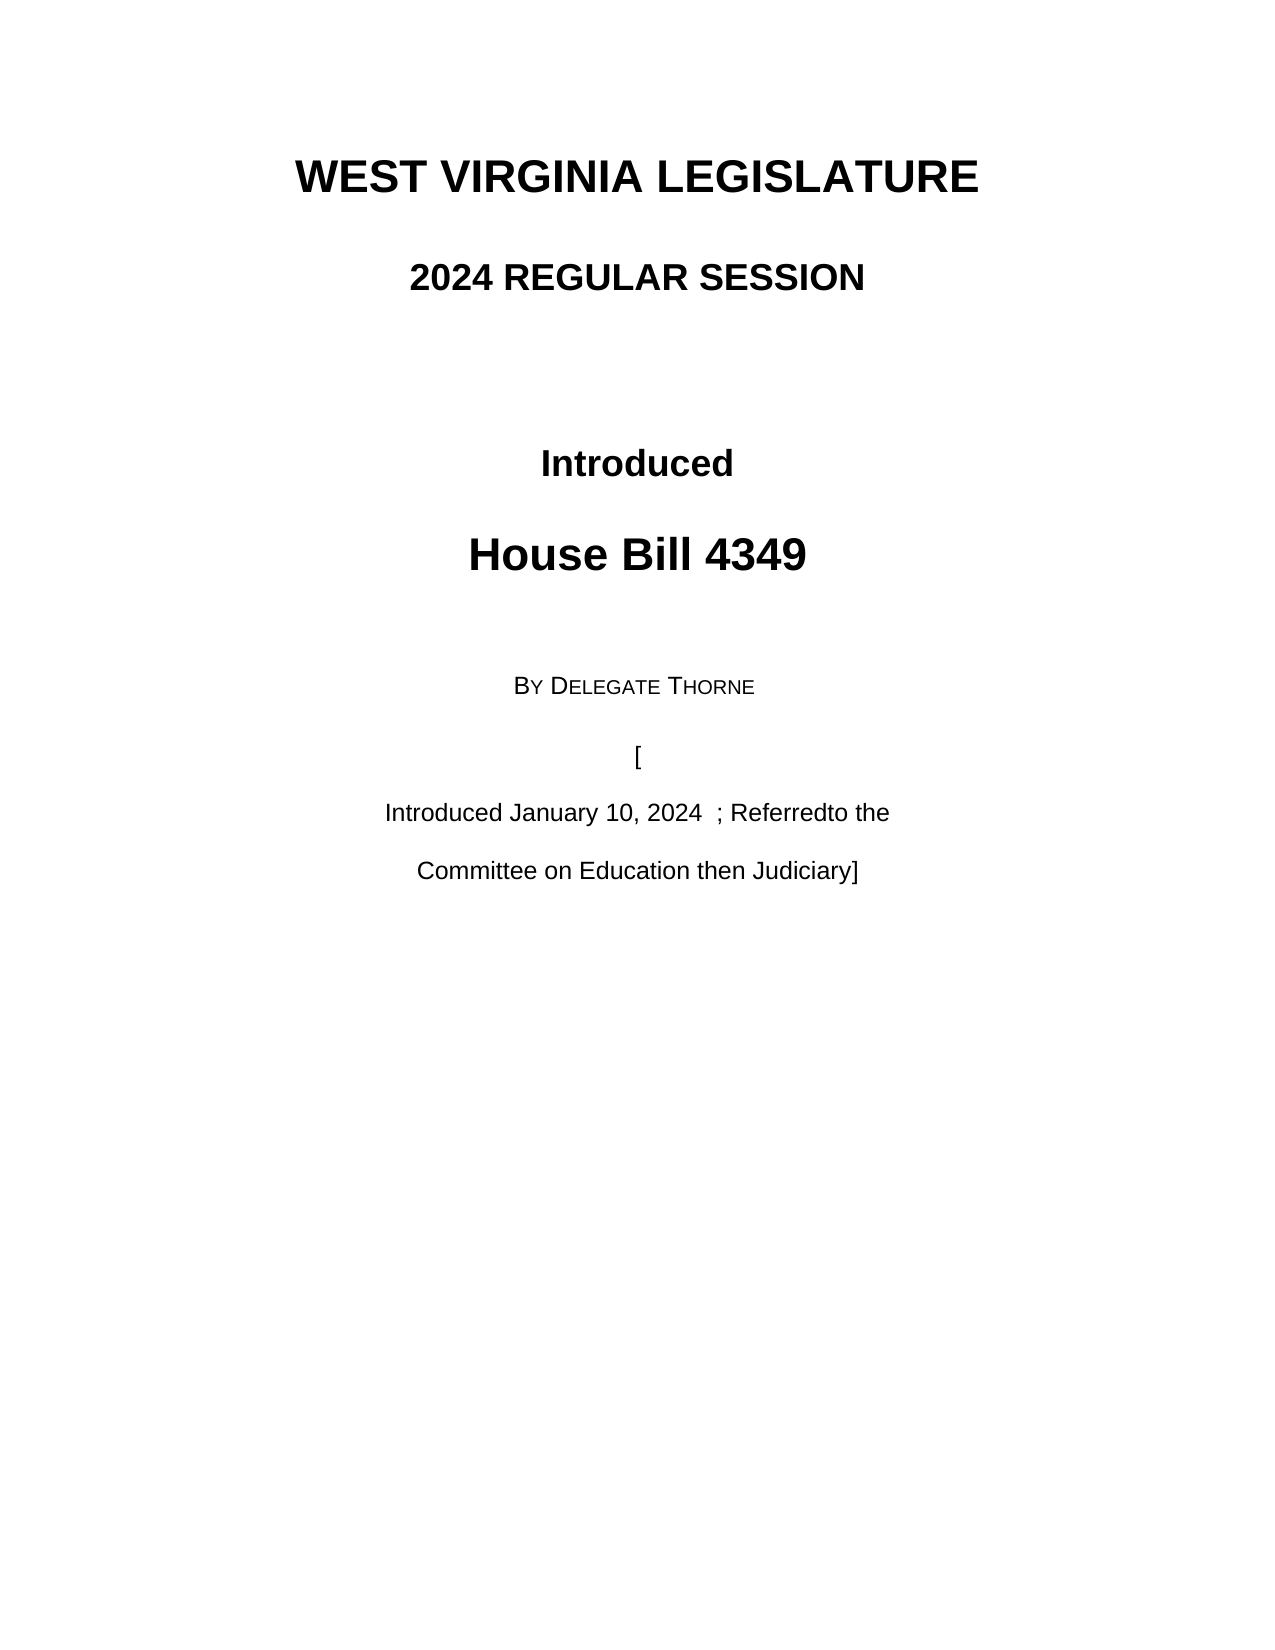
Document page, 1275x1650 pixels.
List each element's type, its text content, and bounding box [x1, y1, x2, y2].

text By [337, 671, 937, 699]
title WEST VIRGINIA LEGISLATURE [150, 150, 1125, 203]
text Bill [150, 528, 1125, 581]
text [] [337, 741, 937, 884]
title 2024 REGULAR SESSION [150, 255, 1125, 298]
